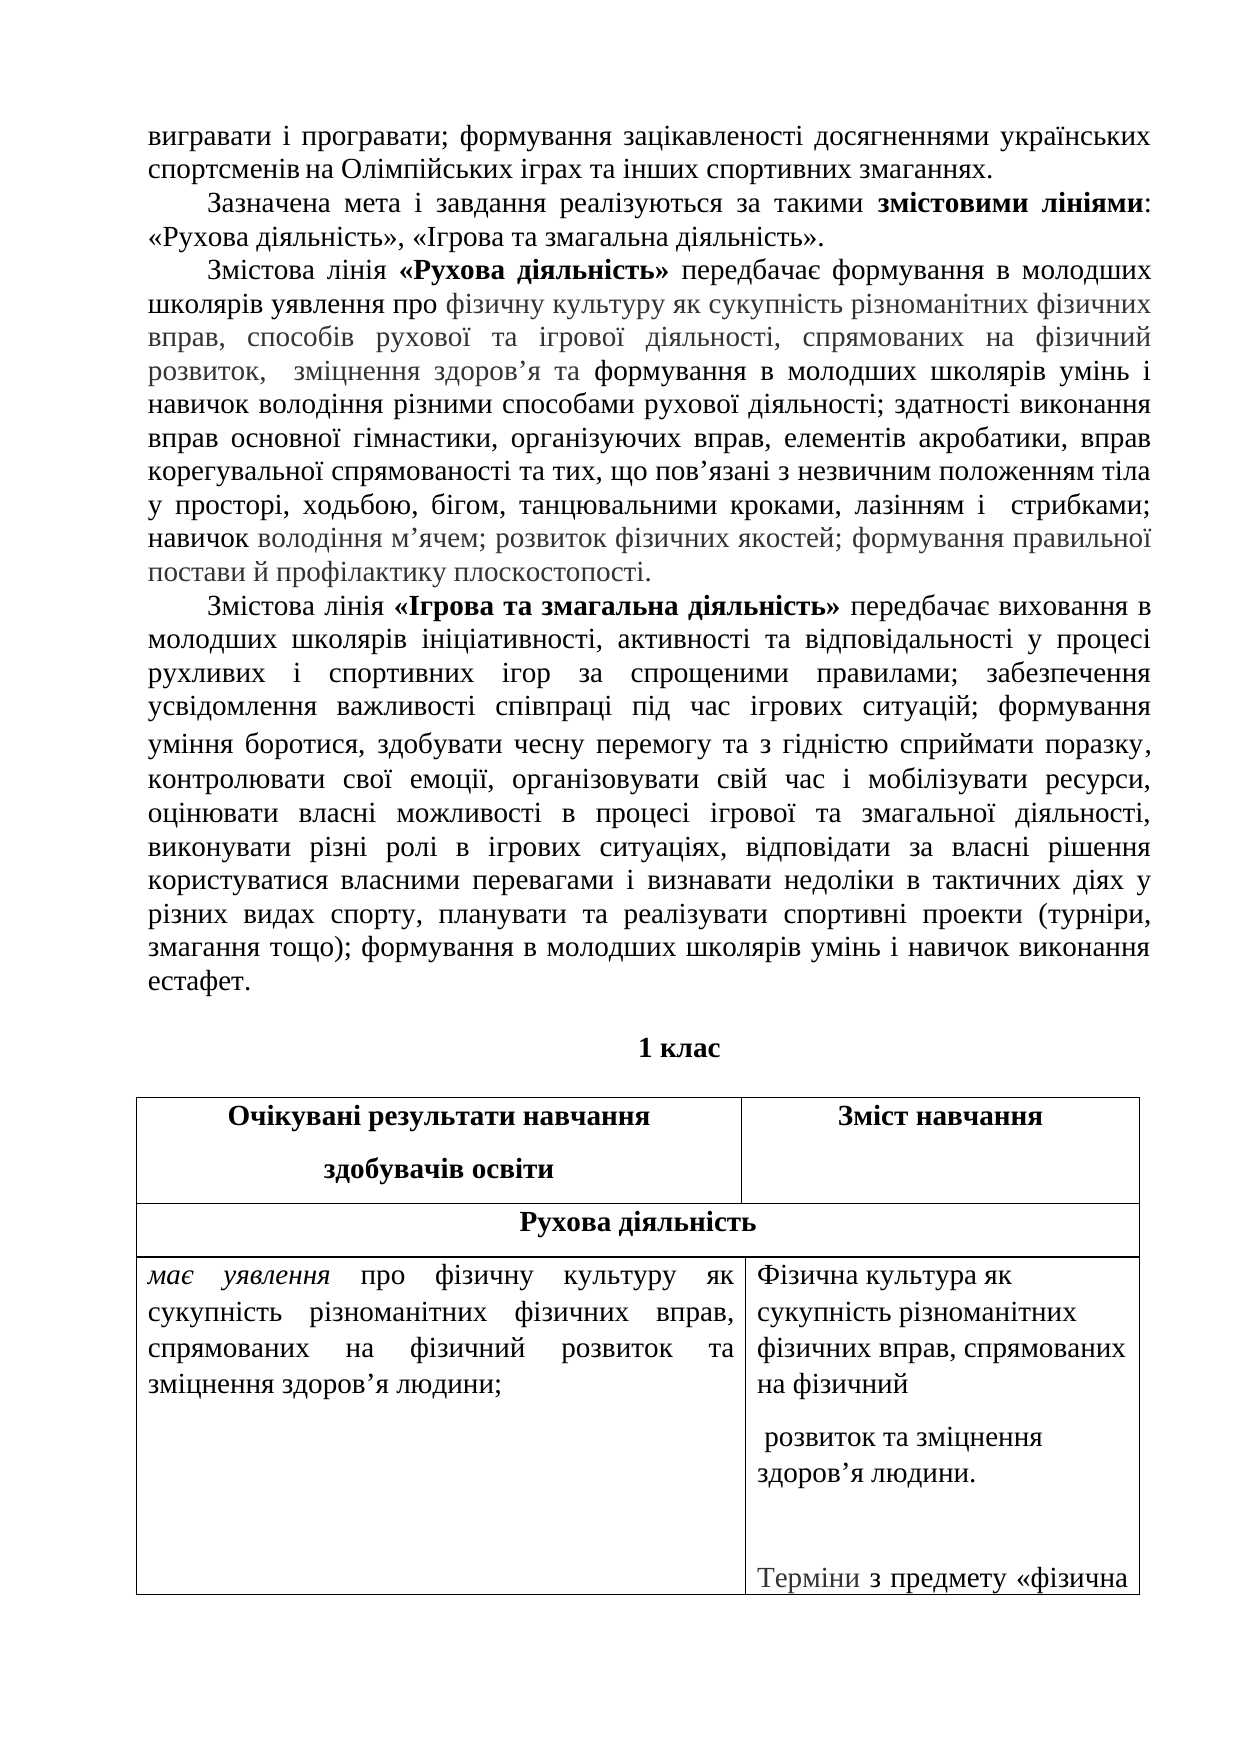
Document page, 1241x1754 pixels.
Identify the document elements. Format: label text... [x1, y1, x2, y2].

table_header Зміст навчання [742, 1098, 1139, 1203]
text Зазначена мета і завдання реалізуються за такими змістовими лініями: «Рухова діяльність», «Ігрова та змагальна діяльність». [148, 185, 1152, 252]
text Змістова лінія «Рухова діяльність» передбачає формування в молодших школярів уявлення про фізичну культуру як сукупність різноманітних фізичних вправ, способів рухової та ігрової діяльності, спрямованих на фізичний розвиток, зміцнення здоров’я та формування в молодших школярів умінь і навичок володіння різними способами рухової діяльності; здатності виконання вправ основної гімнастики, організуючих вправ, елементів акробатики, вправ корегувальної спрямованості та тих, що пов’язані з незвичним положенням тіла у просторі, ходьбою, бігом, танцювальними кроками, лазінням і стрибками; навичок володіння м’ячем; розвиток фізичних якостей; формування правильної постави й профілактику плоскостопості. [148, 252, 1152, 588]
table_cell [137, 1258, 745, 1594]
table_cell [746, 1258, 1139, 1594]
table_header Очікувані результати навчання здобувачів освіти [137, 1098, 741, 1203]
table_cell Рухова діяльність [137, 1204, 1139, 1256]
text 1 клас [148, 1030, 1152, 1063]
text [148, 118, 1152, 185]
text Змістова лінія «Ігрова та змагальна діяльність» передбачає виховання в молодших школярів ініціативності, активності та відповідальності у процесі рухливих і спортивних ігор за спрощеними правилами; забезпечення усвідомлення важливості співпраці під час ігрових ситуацій; формування уміння боротися, здобувати чесну перемогу та з гідністю сприймати поразку, контролювати свої емоції, організовувати свій час і мобілізувати ресурси, оцінювати власні можливості в процесі ігрової та змагальної діяльності, виконувати різні ролі в ігрових ситуаціях, відповідати за власні рішення користуватися власними перевагами і визнавати недоліки в тактичних діях у різних видах спорту, планувати та реалізувати спортивні проекти (турніри, змагання тощо); формування в молодших школярів умінь і навичок виконання естафет. [148, 588, 1152, 996]
